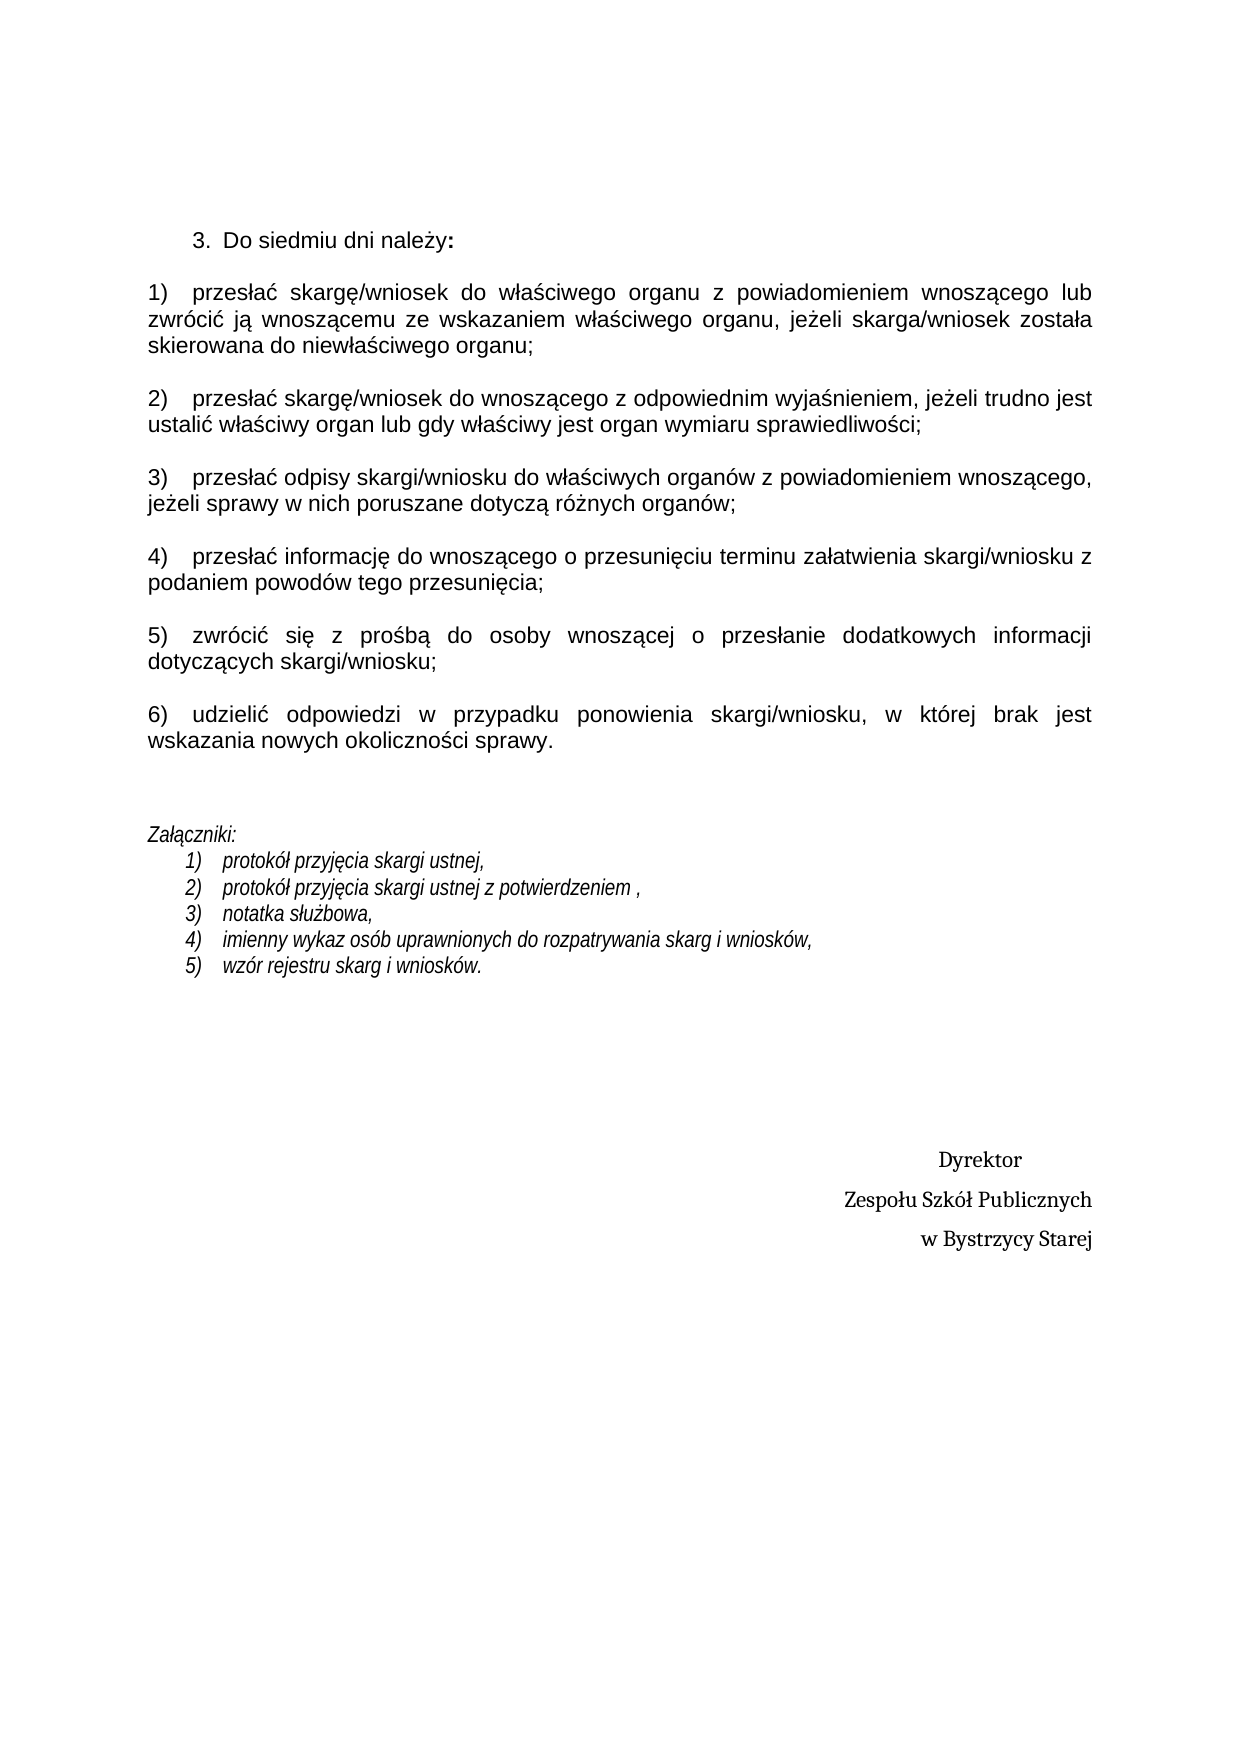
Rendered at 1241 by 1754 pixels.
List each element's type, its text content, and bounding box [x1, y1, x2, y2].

text w Bystrzycy Starej [148, 1226, 1093, 1252]
list protokół przyjęcia skargi ustnej, [185, 847, 1093, 873]
list udzielić odpowiedzi w przypadku ponowienia skargi/wniosku, w której brak jest wskazania nowych okoliczności sprawy. [148, 701, 1093, 754]
list przesłać odpisy skargi/wniosku do właściwych organów z powiadomieniem wnoszącego, jeżeli sprawy w nich poruszane dotyczą różnych organów; [148, 464, 1093, 517]
text Zespołu Szkół Publicznych [148, 1186, 1093, 1213]
list notatka służbowa, [185, 900, 1093, 926]
list Do siedmiu dni należy: [192, 227, 1093, 253]
list zwrócić się z prośbą do osoby wnoszącej o przesłanie dodatkowych informacji dotyczących skargi/wniosku; [148, 622, 1093, 675]
list przesłać skargę/wniosek do wnoszącego z odpowiednim wyjaśnieniem, jeżeli trudno jest ustalić właściwy organ lub gdy właściwy jest organ wymiaru sprawiedliwości; [148, 385, 1093, 437]
text Dyrektor [148, 1147, 1093, 1173]
list przesłać informację do wnoszącego o przesunięciu terminu załatwienia skargi/wniosku z podaniem powodów tego przesunięcia; [148, 543, 1093, 596]
list wzór rejestru skarg i wniosków. [185, 952, 1093, 979]
text Załączniki: [148, 821, 1093, 847]
list przesłać skargę/wniosek do właściwego organu z powiadomieniem wnoszącego lub zwrócić ją wnoszącemu ze wskazaniem właściwego organu, jeżeli skarga/wniosek została skierowana do niewłaściwego organu; [148, 279, 1093, 358]
list protokół przyjęcia skargi ustnej z potwierdzeniem , [185, 873, 1093, 900]
list imienny wykaz osób uprawnionych do rozpatrywania skarg i wniosków, [185, 926, 1093, 952]
